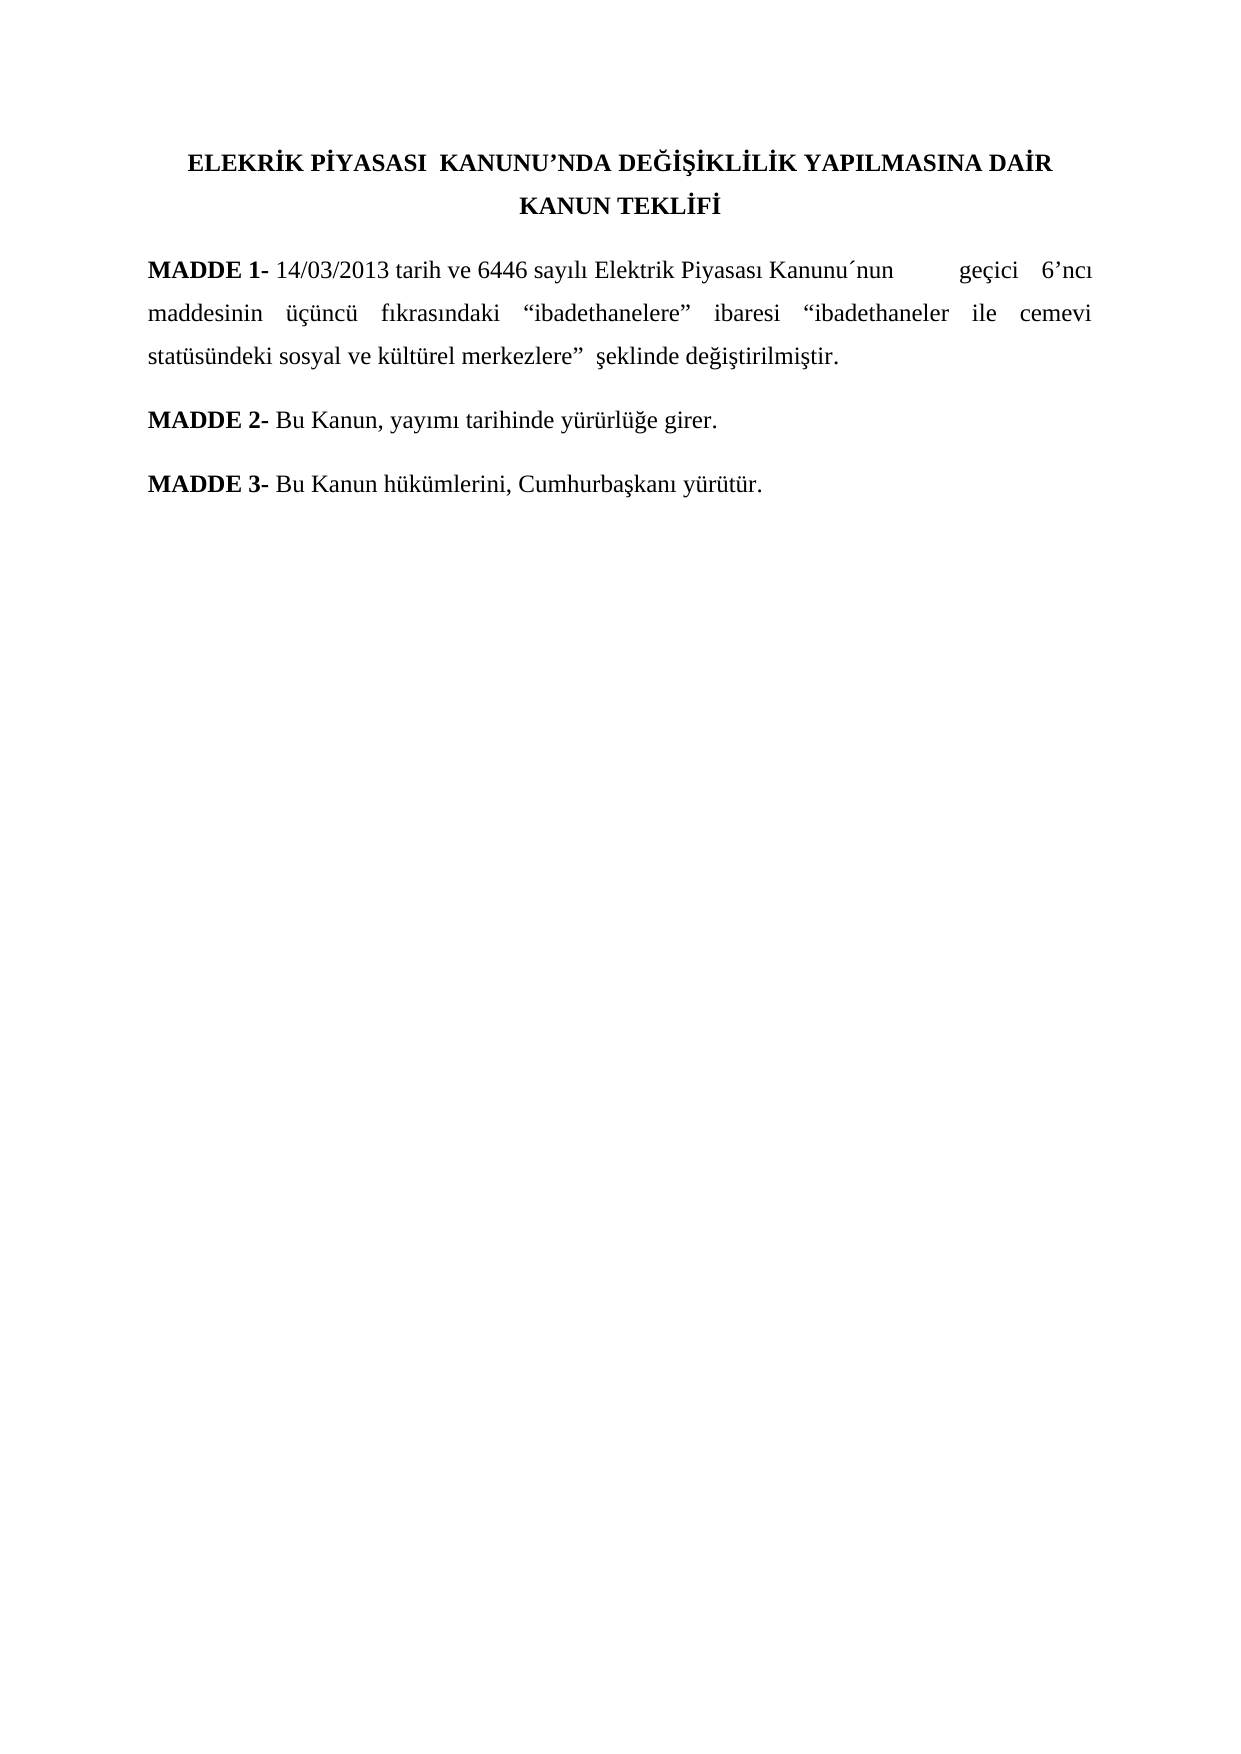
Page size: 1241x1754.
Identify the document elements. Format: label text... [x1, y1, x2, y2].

text MADDE 1- 14/03/2013 tarih ve 6446 sayılı Elektrik Piyasası Kanunu´nun geçici 6’ncı maddesinin üçüncü fıkrasındaki “ibadethanelere” ibaresi “ibadethaneler ile cemevi statüsündeki sosyal ve kültürel merkezlere” şeklinde değiştirilmiştir. [148, 255, 1093, 298]
text ELEKRİK PİYASASI KANUNU’NDA DEĞİŞİKLİLİK YAPILMASINA DAİR KANUN TEKLİFİ [148, 148, 1093, 219]
text MADDE 3- Bu Kanun hükümlerini, Cumhurbaşkanı yürütür. [148, 469, 1093, 498]
text MADDE 2- Bu Kanun, yayımı tarihinde yürürlüğe girer. [148, 405, 1093, 434]
text MADDE 1- 14/03/2013 tarih ve 6446 sayılı Elektrik Piyasası Kanunu´nun geçici 6’ncı maddesinin üçüncü fıkrasındaki “ibadethanelere” ibaresi “ibadethaneler ile cemevi statüsündeki sosyal ve kültürel merkezlere” şeklinde değiştirilmiştir. [148, 327, 1093, 370]
